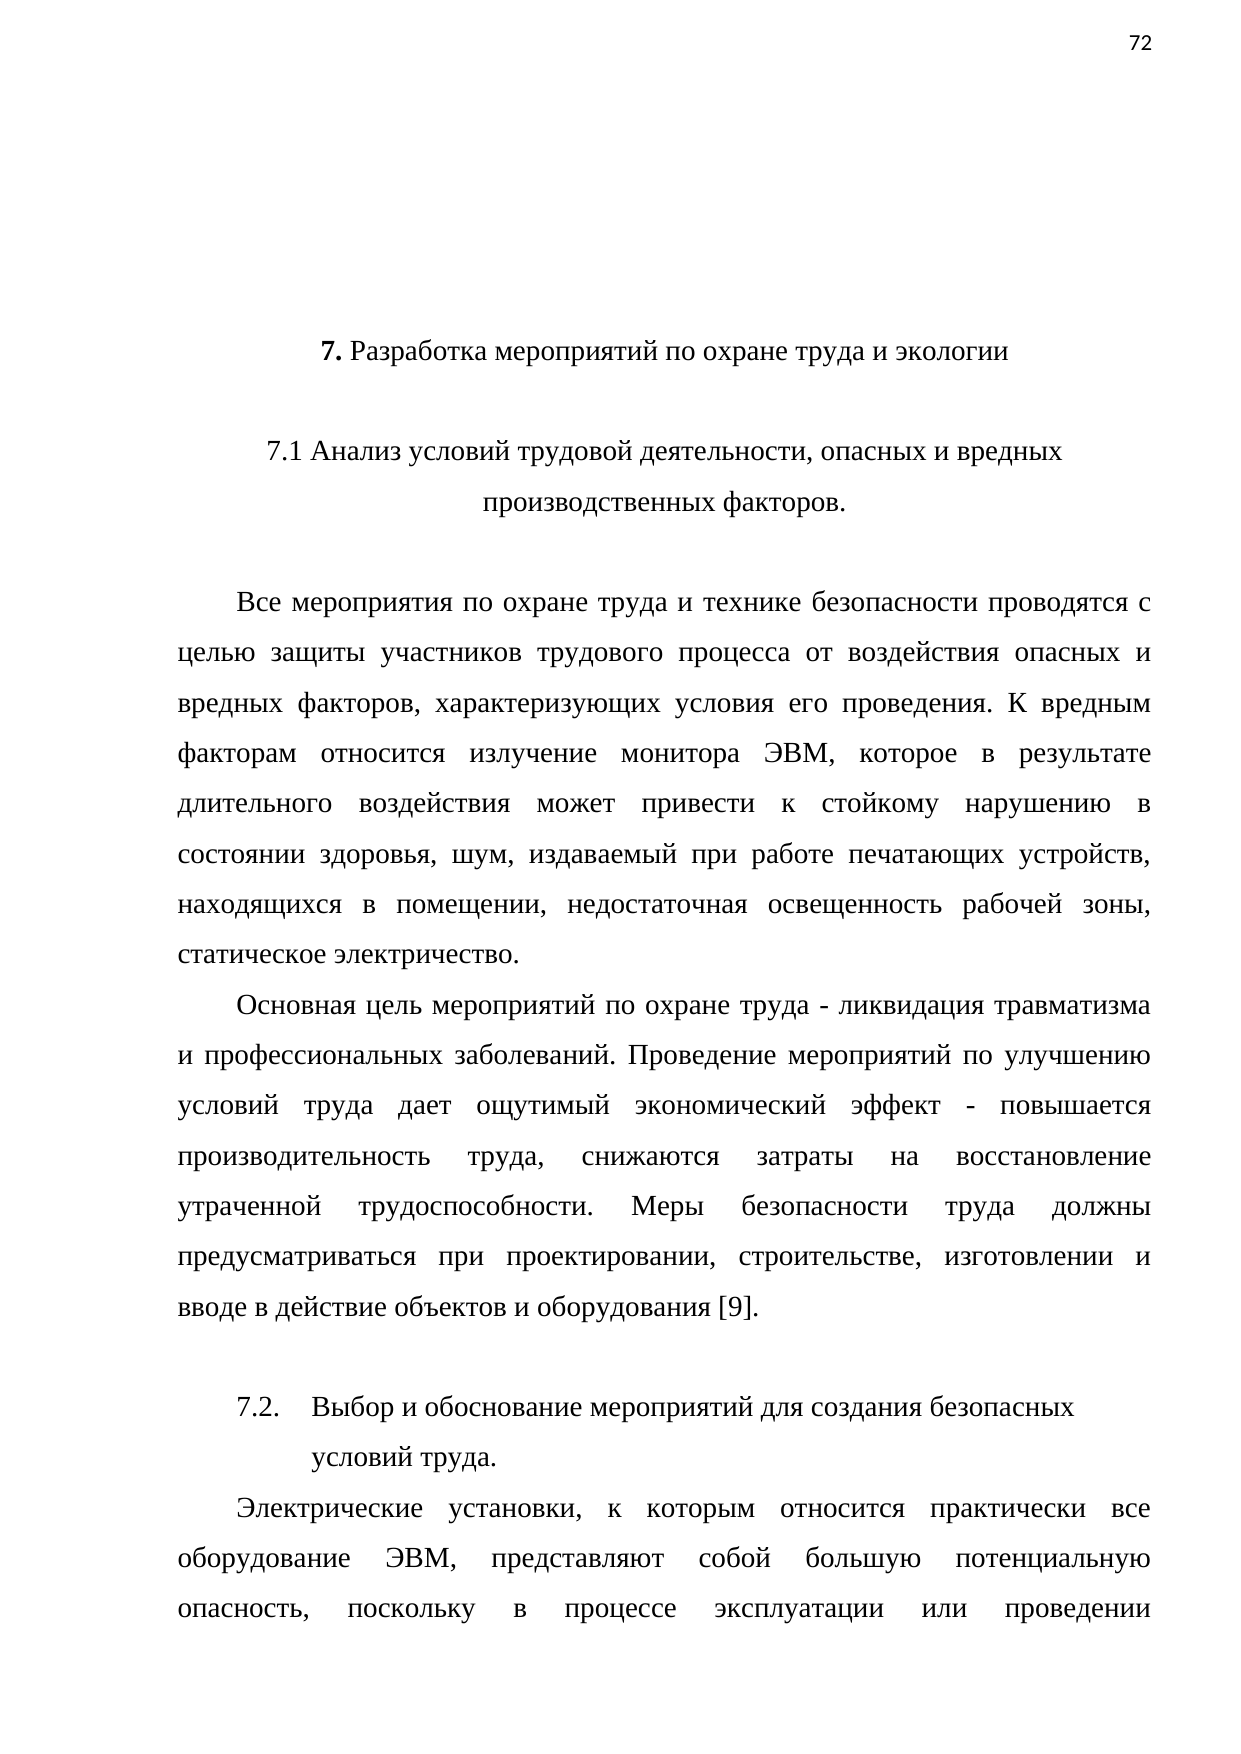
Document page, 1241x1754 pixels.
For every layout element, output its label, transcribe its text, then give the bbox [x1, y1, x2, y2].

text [177, 1490, 1152, 1624]
text Основная цель мероприятий по охране труда - ликвидация травматизма и профессиональных заболеваний. Проведение мероприятий по улучшению условий труда дает ощутимый экономический эффект - повышается производительность труда, снижаются затраты на восстановление утраченной трудоспособности. Меры безопасности труда должны предусматриваться при проектировании, строительстве, изготовлении и вводе в действие объектов и оборудования [9]. [177, 987, 1152, 1322]
list Выбор и обоснование мероприятий для создания безопасных условий труда. [236, 1389, 1152, 1473]
text Все мероприятия по охране труда и технике безопасности проводятся с целью защиты участников трудового процесса от воздействия опасных и вредных факторов, характеризующих условия его проведения. К вредным факторам относится излучение монитора ЭВМ, которое в результате длительного воздействия может привести к стойкому нарушению в состоянии здоровья, шум, издаваемый при работе печатающих устройств, находящихся в помещении, недостаточная освещенность рабочей зоны, статическое электричество. [177, 584, 1152, 970]
text 7. Разработка мероприятий по охране труда и экологии [177, 333, 1152, 366]
text 7.1 Анализ условий трудовой деятельности, опасных и вредных производственных факторов. [177, 433, 1152, 517]
